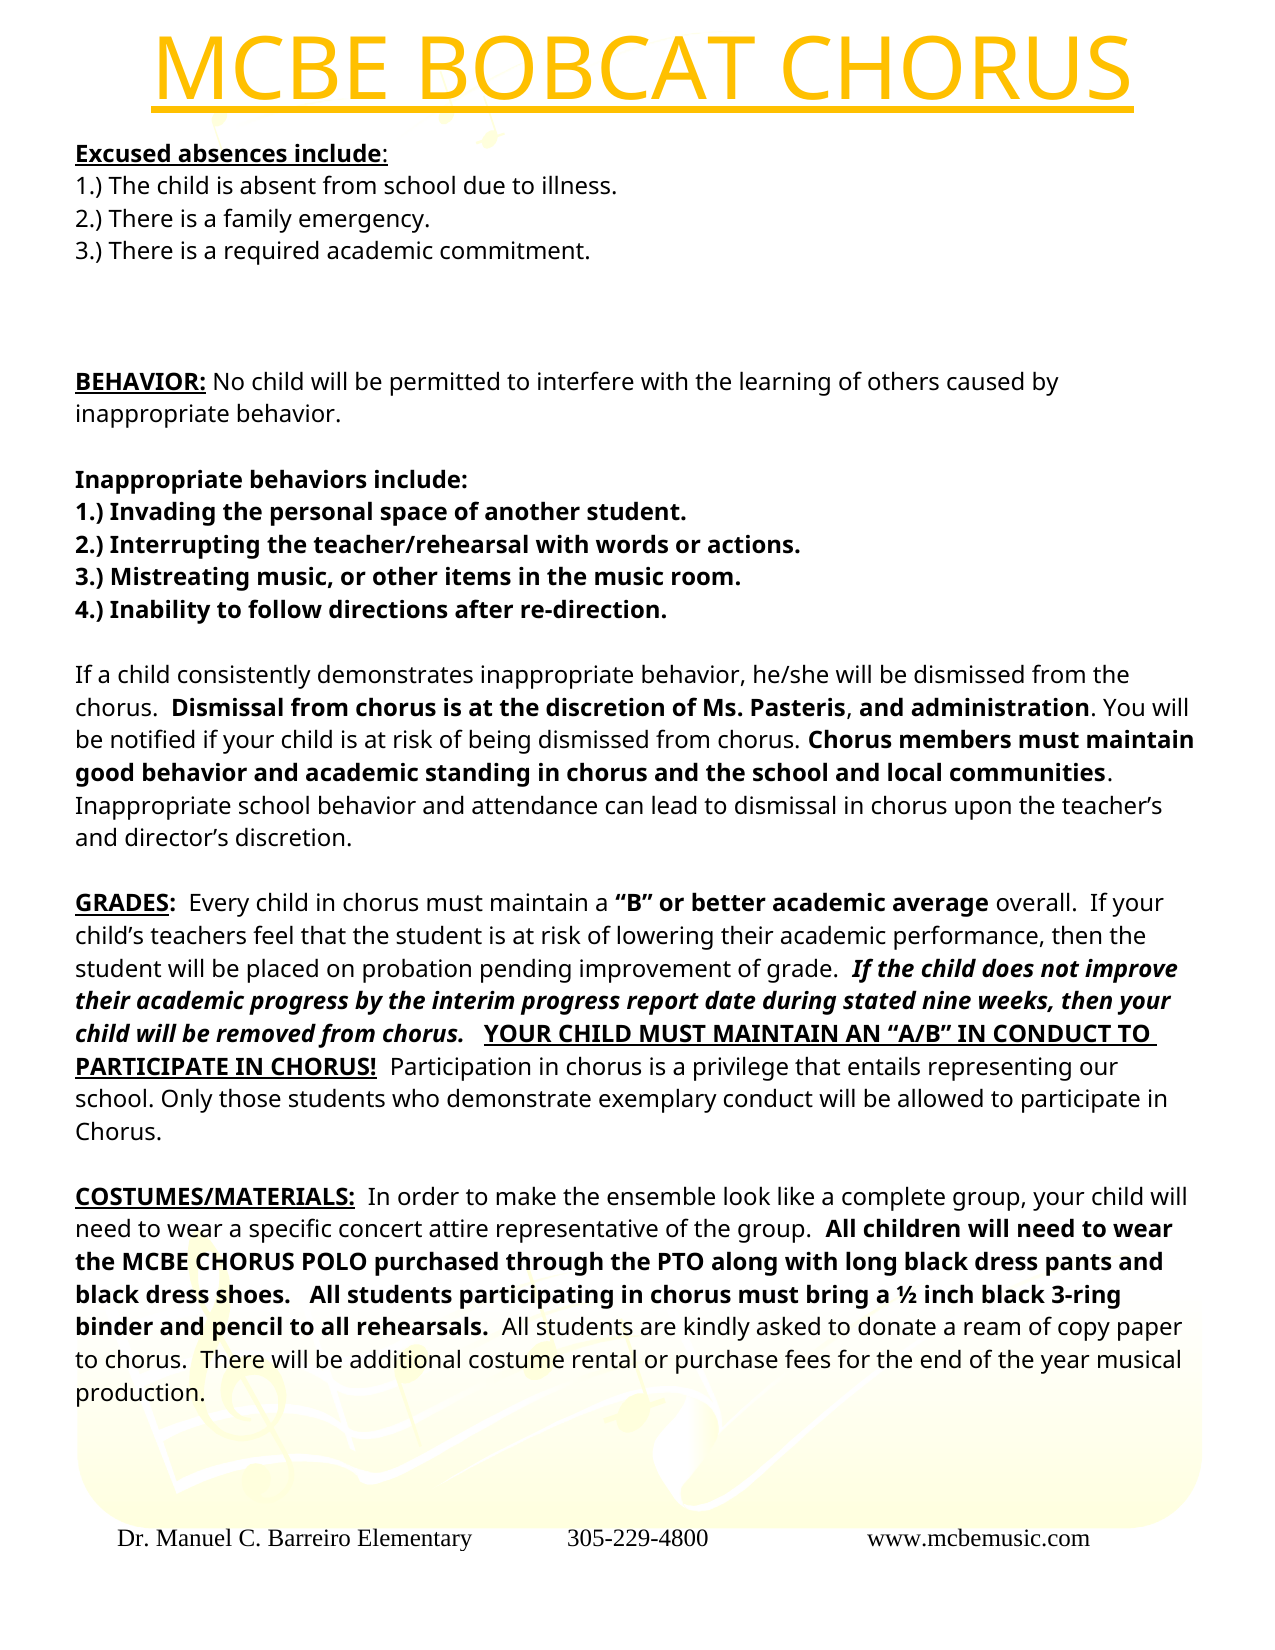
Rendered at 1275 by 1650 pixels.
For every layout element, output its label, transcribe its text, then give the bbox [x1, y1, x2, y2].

text If a child consistently demonstrates inappropriate behavior, he/she will be dismissed from the chorus. Dismissal from chorus is at the discretion of Ms. Pasteris, and administration. You will be notified if your child is at risk of being dismissed from chorus. Chorus members must maintain good behavior and academic standing in chorus and the school and local communities. Inappropriate school behavior and attendance can lead to dismissal in chorus upon the teacher’s and director’s discretion. [75, 658, 1200, 854]
text Excused absences include: [75, 136, 1200, 169]
text 3.) There is a required academic commitment. [75, 234, 1200, 267]
text 1.) Invading the personal space of another student. [75, 495, 1200, 528]
text GRADES: Every child in chorus must maintain a “B” or better academic average overall. If your child’s teachers feel that the student is at risk of lowering their academic performance, then the student will be placed on probation pending improvement of grade. If the child does not improve their academic progress by the interim progress report date during stated nine weeks, then your child will be removed from chorus. YOUR CHILD MUST MAINTAIN AN “A/B” IN CONDUCT TO PARTICIPATE IN CHORUS! Participation in chorus is a privilege that entails representing our school. Only those students who demonstrate exemplary conduct will be allowed to participate in Chorus. [75, 886, 1200, 1147]
text 3.) Mistreating music, or other items in the music room. [75, 560, 1200, 593]
text BEHAVIOR: No child will be permitted to interfere with the learning of others caused by inappropriate behavior. [75, 364, 1200, 430]
text 4.) Inability to follow directions after re-direction. [75, 593, 1200, 625]
text 2.) Interrupting the teacher/rehearsal with words or actions. [75, 528, 1200, 560]
text Inappropriate behaviors include: [75, 462, 1200, 495]
text COSTUMES/MATERIALS: In order to make the ensemble look like a complete group, your child will need to wear a specific concert attire representative of the group. All children will need to wear the MCBE CHORUS POLO purchased through the PTO along with long black dress pants and black dress shoes. All students participating in chorus must bring a ½ inch black 3-ring binder and pencil to all rehearsals. All students are kindly asked to donate a ream of copy paper to chorus. There will be additional costume rental or purchase fees for the end of the year musical production. [75, 1180, 1200, 1408]
text 2.) There is a family emergency. [75, 202, 1200, 234]
text 1.) The child is absent from school due to illness. [75, 169, 1200, 202]
